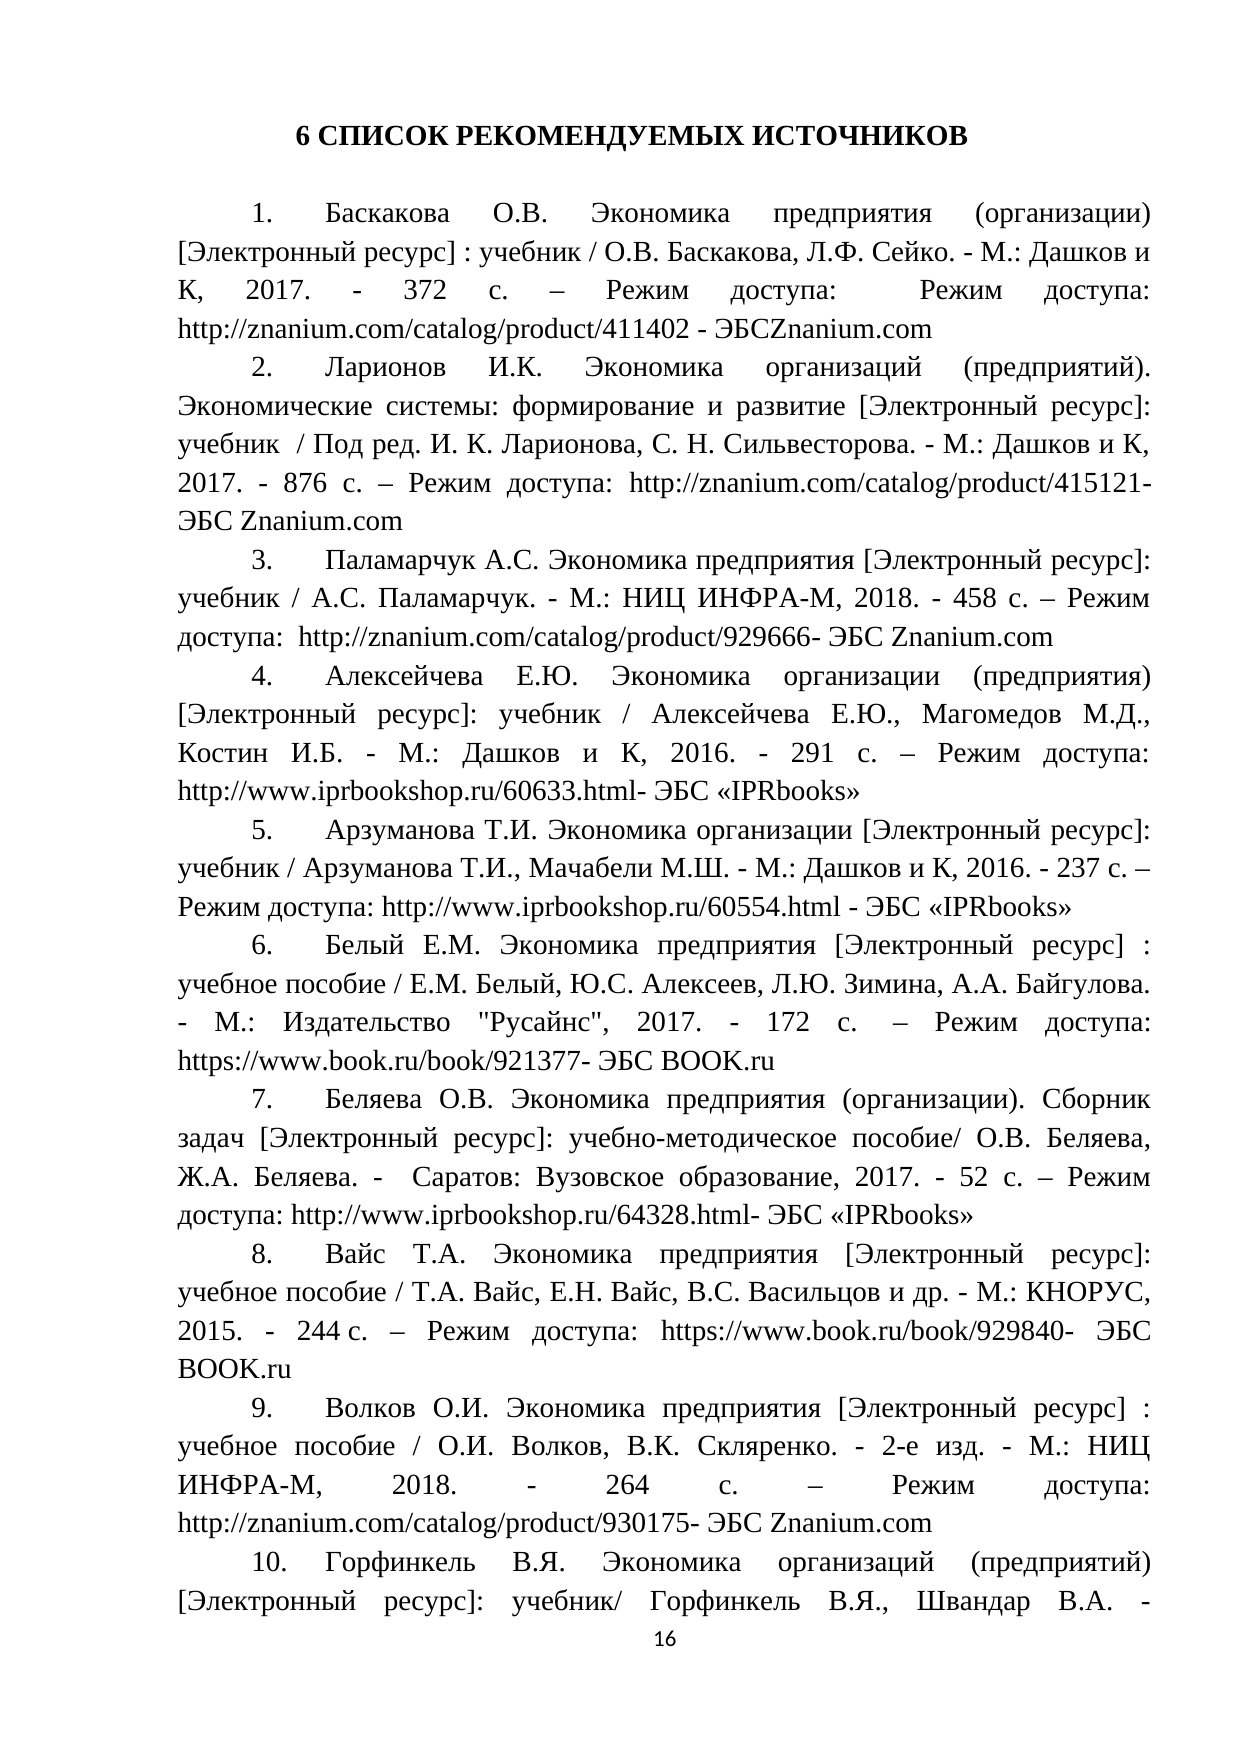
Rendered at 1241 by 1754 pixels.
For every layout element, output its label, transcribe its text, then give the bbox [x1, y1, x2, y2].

list Ларионов И.К. Экономика организаций (предприятий). Экономические системы: формирование и развитие [Электронный ресурс]: учебник / Под ред. И. К. Ларионова, С. Н. Сильвесторова. - М.: Дашков и К, 2017. - 876 с. – Режим доступа: http://znanium.com/catalog/product/415121- ЭБС Znanium.com [177, 349, 1152, 537]
list Паламарчук А.С. Экономика предприятия [Электронный ресурс]: учебник / А.С. Паламарчук. - М.: НИЦ ИНФРА-М, 2018. - 458 с. – Режим доступа: http://znanium.com/catalog/product/929666- ЭБС Znanium.com [177, 542, 1152, 653]
list Баскакова О.В. Экономика предприятия (организации) [Электронный ресурс] : учебник / О.В. Баскакова, Л.Ф. Сейко. - М.: Дашков и К, 2017. - 372 с. – Режим доступа: Режим доступа: http://znanium.com/catalog/product/411402 - ЭБСZnanium.com [177, 195, 1152, 344]
list Вайс Т.А. Экономика предприятия [Электронный ресурс]: учебное пособие / Т.А. Вайс, Е.Н. Вайс, В.С. Васильцов и др. - М.: КНОРУС, 2015. - 244 с. – Режим доступа: https://www.book.ru/book/929840- ЭБС BOOK.ru [177, 1236, 1152, 1385]
list Беляева О.В. Экономика предприятия (организации). Сборник задач [Электронный ресурс]: учебно-методическое пособие/ О.В. Беляева, Ж.А. Беляева. - Саратов: Вузовское образование, 2017. - 52 c. – Режим доступа: http://www.iprbookshop.ru/64328.html- ЭБС «IPRbooks» [177, 1082, 1152, 1231]
list Волков О.И. Экономика предприятия [Электронный ресурс] : учебное пособие / О.И. Волков, В.К. Скляренко. - 2-e изд. - М.: НИЦ ИНФРА-М, 2018. - 264 с. – Режим доступа: http://znanium.com/catalog/product/930175- ЭБС Znanium.com [177, 1390, 1152, 1539]
list Алексейчева Е.Ю. Экономика организации (предприятия) [Электронный ресурс]: учебник / Алексейчева Е.Ю., Магомедов М.Д., Костин И.Б. - М.: Дашков и К, 2016. - 291 c. – Режим доступа: http://www.iprbookshop.ru/60633.html- ЭБС «IPRbooks» [177, 658, 1152, 807]
list Арзуманова Т.И. Экономика организации [Электронный ресурс]: учебник / Арзуманова Т.И., Мачабели М.Ш. - М.: Дашков и К, 2016. - 237 c. – Режим доступа: http://www.iprbookshop.ru/60554.html - ЭБС «IPRbooks» [177, 812, 1152, 922]
list Белый Е.М. Экономика предприятия [Электронный ресурс] : учебное пособие / Е.М. Белый, Ю.С. Алексеев, Л.Ю. Зимина, А.А. Байгулова. - М.: Издательство "Русайнс", 2017. - 172 с. – Режим доступа: https://www.book.ru/book/921377- ЭБС BOOK.ru [177, 927, 1152, 1077]
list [177, 1544, 1152, 1616]
text 6 СПИСОК РЕКОМЕНДУЕМЫХ ИСТОЧНИКОВ [177, 118, 1152, 152]
